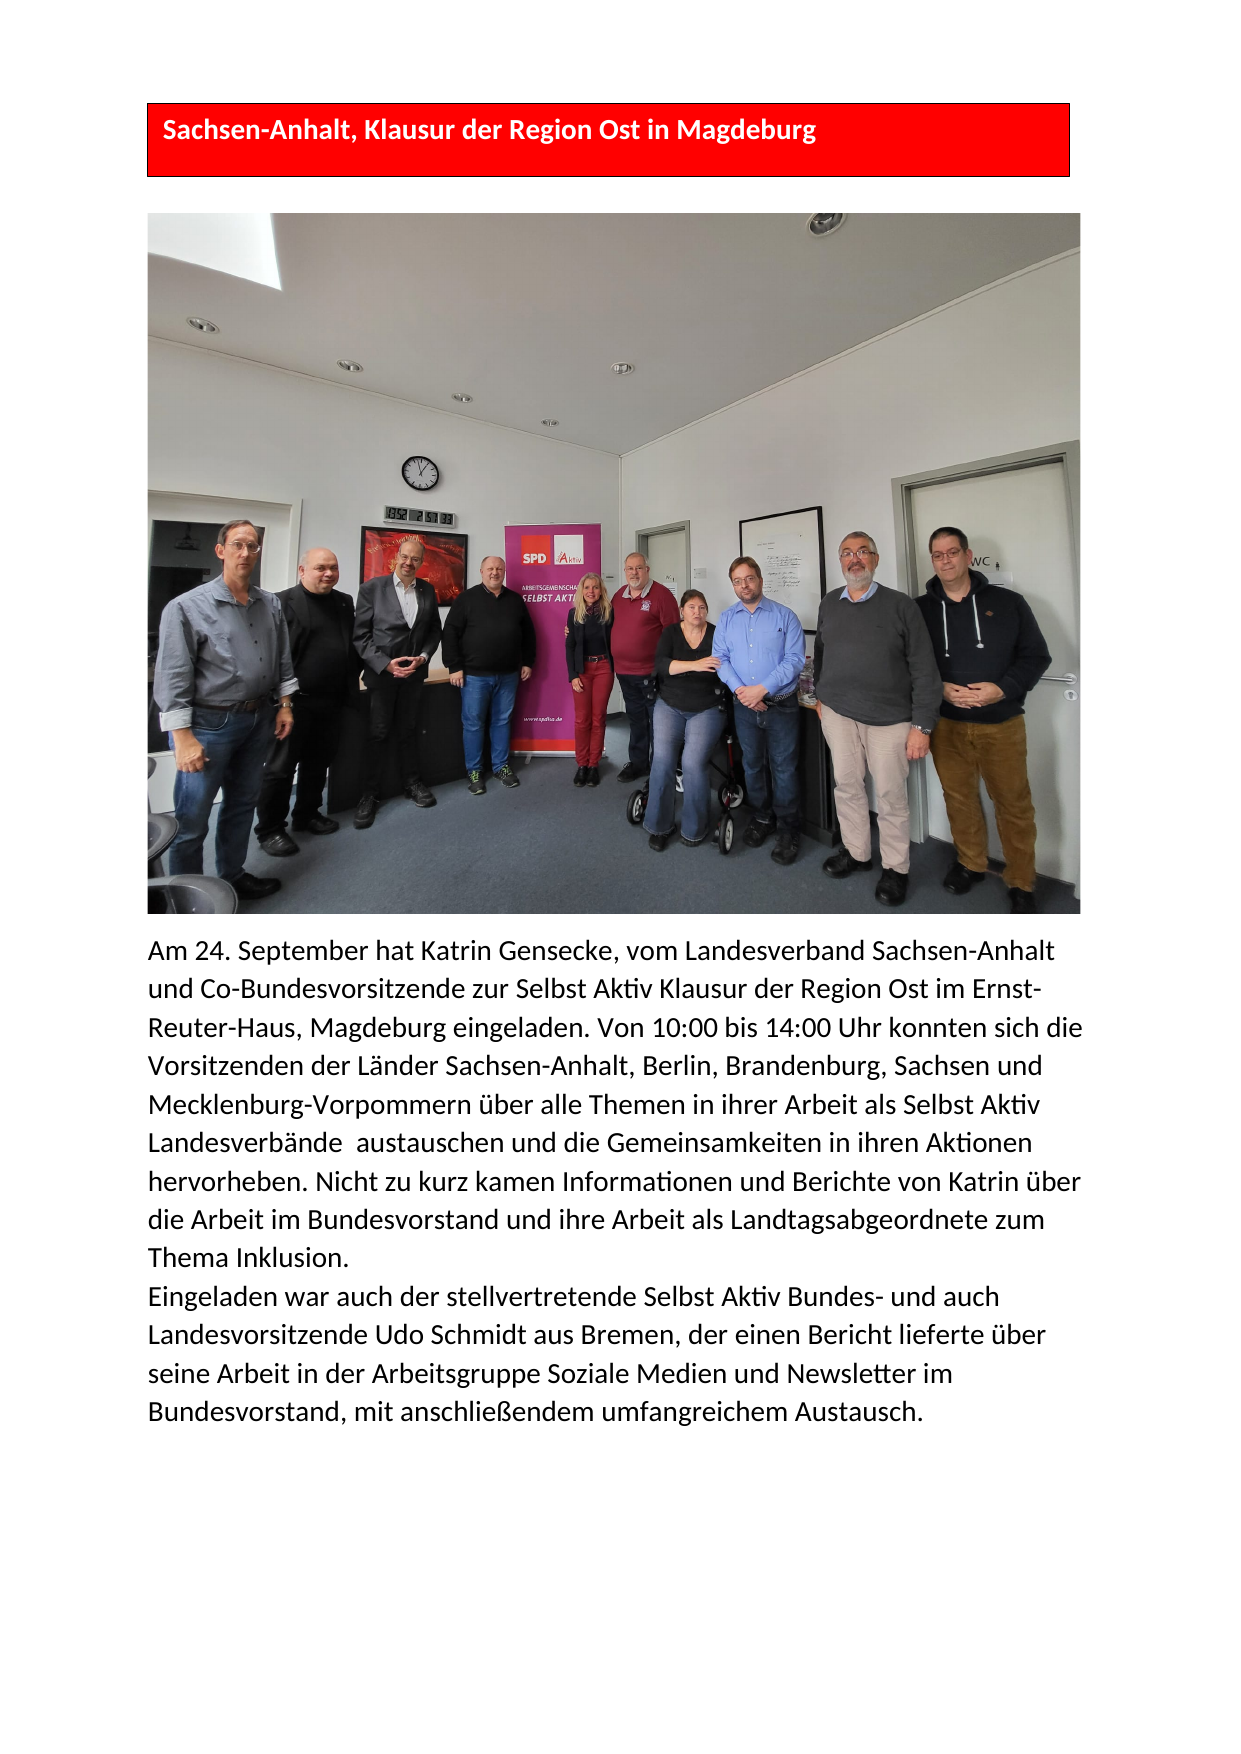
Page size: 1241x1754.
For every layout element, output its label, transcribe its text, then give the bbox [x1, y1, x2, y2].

text Am 24. September hat Katrin Gensecke, vom Landesverband Sachsen-Anhalt und Co-Bundesvorsitzende zur Selbst Aktiv Klausur der Region Ost im Ernst-Reuter-Haus, Magdeburg eingeladen. Von 10:00 bis 14:00 Uhr konnten sich die Vorsitzenden der Länder Sachsen-Anhalt, Berlin, Brandenburg, Sachsen und Mecklenburg-Vorpommern über alle Themen in ihrer Arbeit als Selbst Aktiv Landesverbände austauschen und die Gemeinsamkeiten in ihren Aktionen hervorheben. Nicht zu kurz kamen Informationen und Berichte von Katrin über die Arbeit im Bundesvorstand und ihre Arbeit als Landtagsabgeordnete zum Thema Inklusion. Eingeladen war auch der stellvertretende Selbst Aktiv Bundes- und auch Landesvorsitzende Udo Schmidt aus Bremen, der einen Bericht lieferte über seine Arbeit in der Arbeitsgruppe Soziale Medien und Newsletter im Bundesvorstand, mit anschließendem umfangreichem Austausch. [148, 932, 1093, 1429]
picture [147, 213, 1081, 914]
